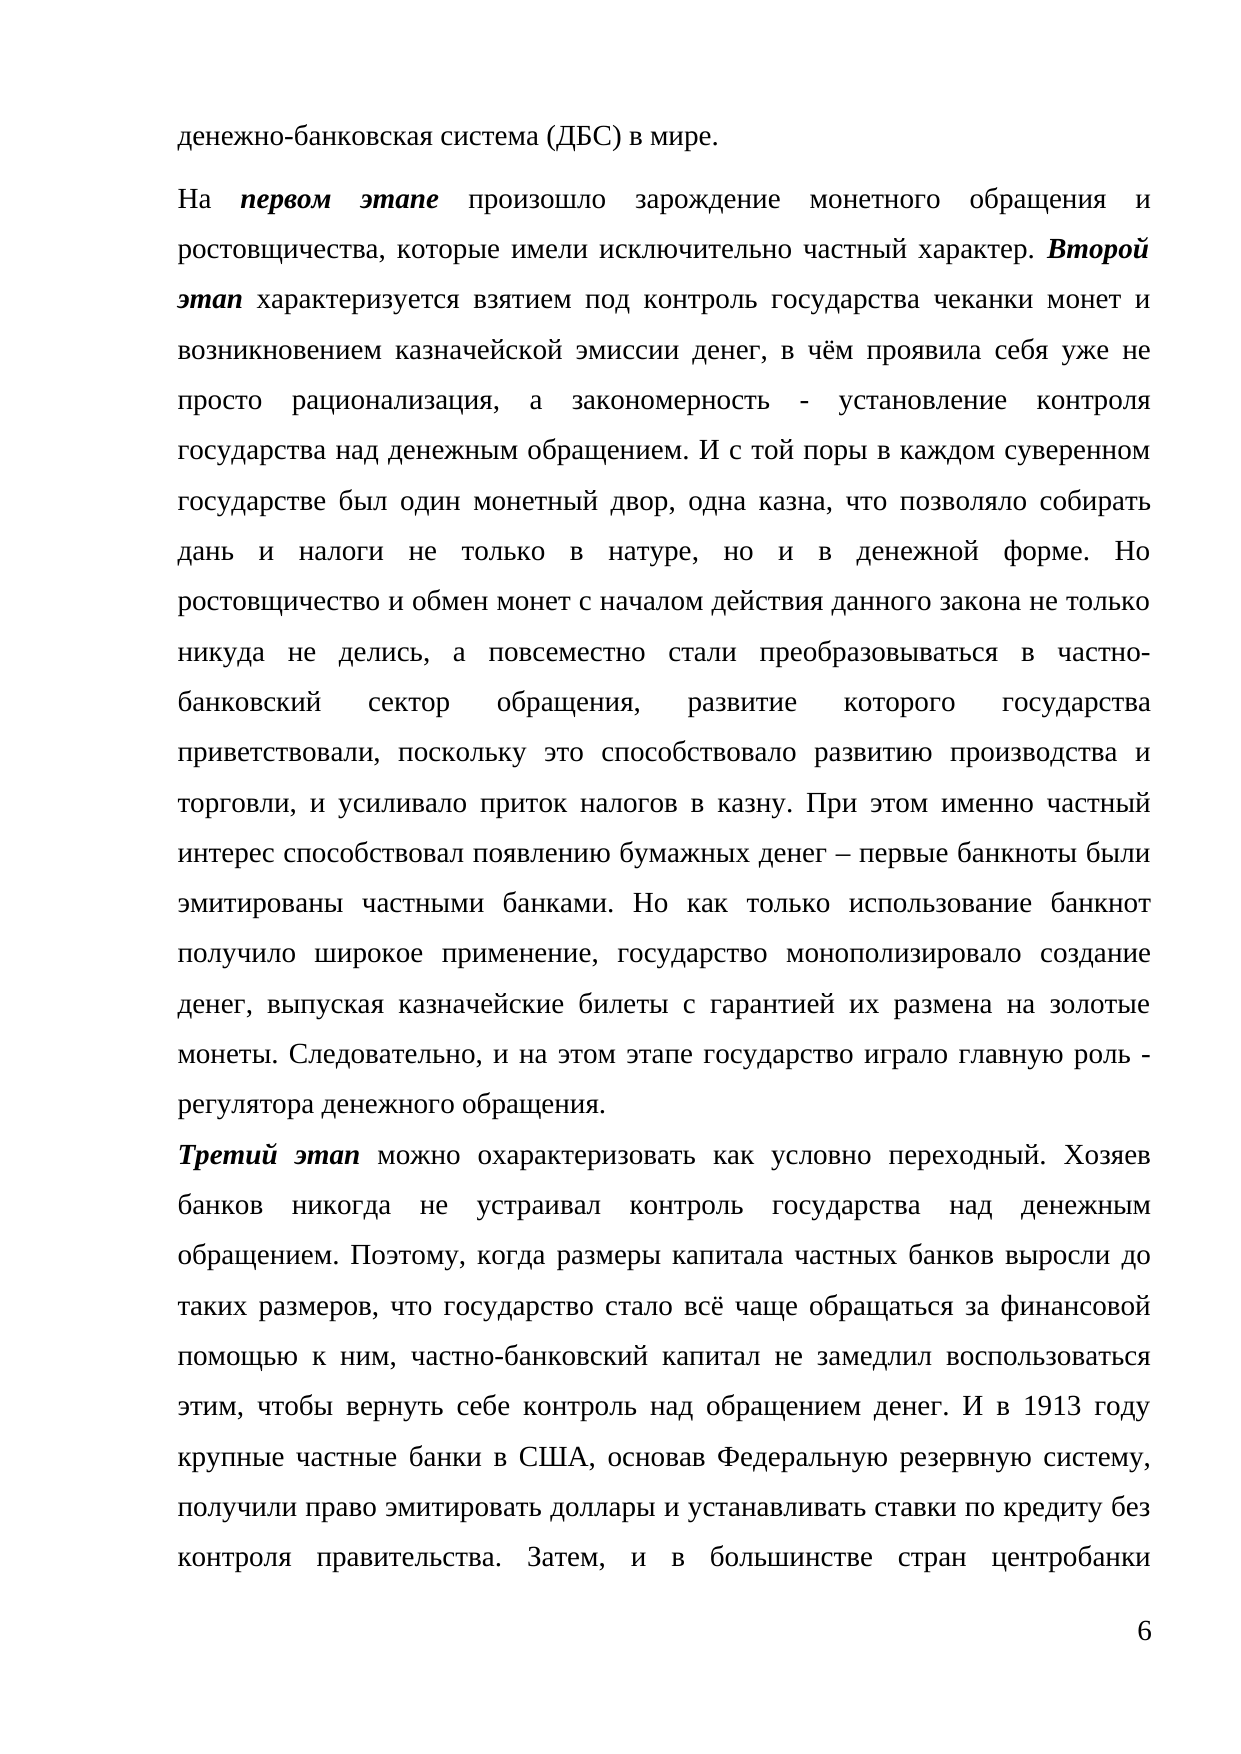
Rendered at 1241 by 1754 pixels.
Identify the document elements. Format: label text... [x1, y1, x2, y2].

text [177, 118, 1152, 152]
text На первом этапе произошло зарождение монетного обращения и ростовщичества, которые имели исключительно частный характер. Второй этап характеризуется взятием под контроль государства чеканки монет и возникновением казначейской эмиссии денег, в чём проявила себя уже не просто рационализация, а закономерность - установление контроля государства над денежным обращением. И с той поры в каждом суверенном государстве был один монетный двор, одна казна, что позволяло собирать дань и налоги не только в натуре, но и в денежной форме. Но ростовщичество и обмен монет с началом действия данного закона не только никуда не делись, а повсеместно стали преобразовываться в частно-банковский сектор обращения, развитие которого государства приветствовали, поскольку это способствовало развитию производства и торговли, и усиливало приток налогов в казну. При этом именно частный интерес способствовал появлению бумажных денег – первые банкноты были эмитированы частными банками. Но как только использование банкнот получило широкое применение, государство монополизировало создание денег, выпуская казначейские билеты с гарантией их размена на золотые монеты. Следовательно, и на этом этапе государство играло главную роль - регулятора денежного обращения. [177, 181, 1152, 1120]
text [177, 1137, 1152, 1573]
